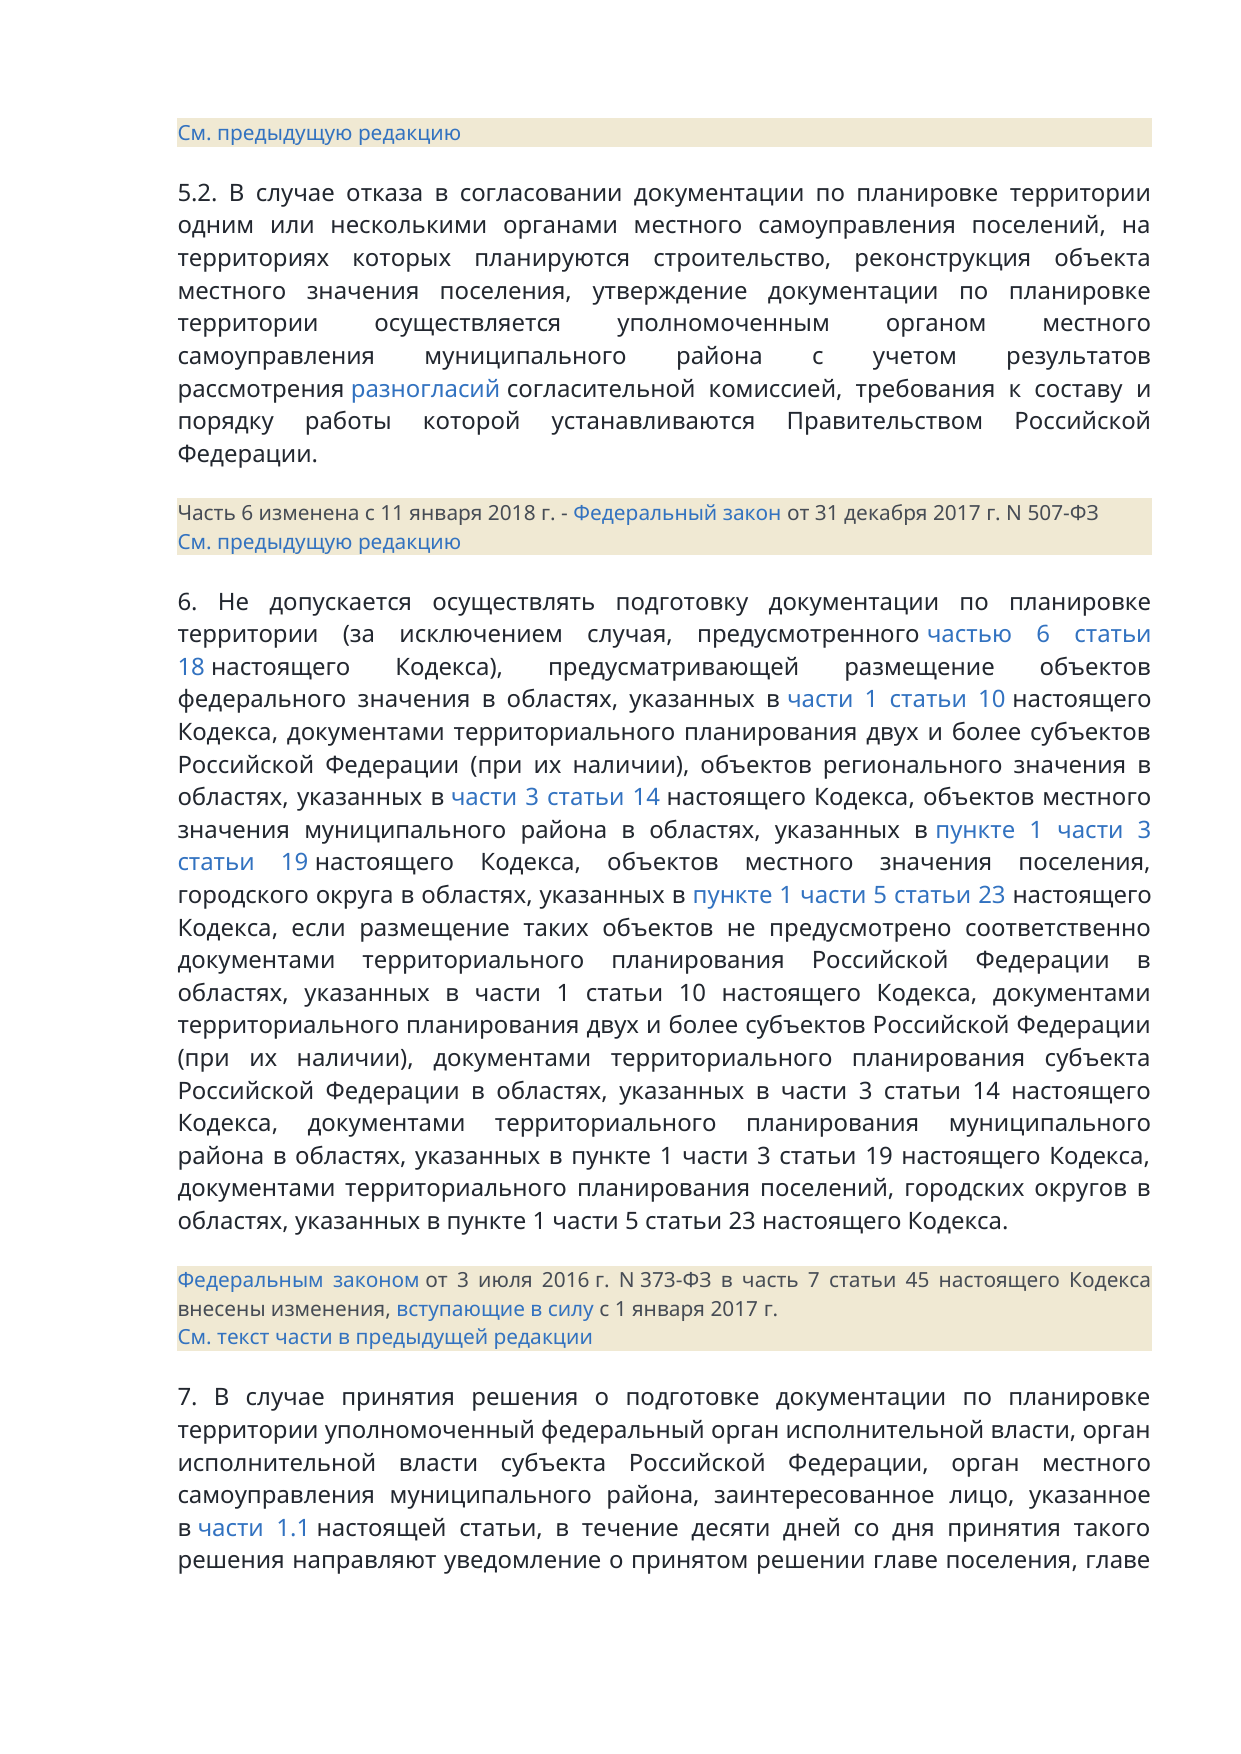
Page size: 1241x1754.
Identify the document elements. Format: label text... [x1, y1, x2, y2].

text Федеральным законом от 3 июля 2016 г. N 373-ФЗ в часть 7 статьи 45 настоящего Кодекса внесены изменения, вступающие в силу с 1 января 2017 г. [177, 1266, 1152, 1322]
text См. предыдущую редакцию [177, 118, 1152, 147]
text 5.2. В случае отказа в согласовании документации по планировке территории одним или несколькими органами местного самоуправления поселений, на территориях которых планируются строительство, реконструкция объекта местного значения поселения, утверждение документации по планировке территории осуществляется уполномоченным органом местного самоуправления муниципального района с учетом результатов рассмотрения разногласий согласительной комиссией, требования к составу и порядку работы которой устанавливаются Правительством Российской Федерации. [177, 176, 1152, 469]
text См. текст части в предыдущей редакции [177, 1322, 1152, 1351]
text Часть 6 изменена с 11 января 2018 г. - Федеральный закон от 31 декабря 2017 г. N 507-ФЗ [177, 498, 1152, 527]
text См. предыдущую редакцию [177, 527, 1152, 555]
text 6. Не допускается осуществлять подготовку документации по планировке территории (за исключением случая, предусмотренного частью 6 статьи 18 настоящего Кодекса), предусматривающей размещение объектов федерального значения в областях, указанных в части 1 статьи 10 настоящего Кодекса, документами территориального планирования двух и более субъектов Российской Федерации (при их наличии), объектов регионального значения в областях, указанных в части 3 статьи 14 настоящего Кодекса, объектов местного значения муниципального района в областях, указанных в пункте 1 части 3 статьи 19 настоящего Кодекса, объектов местного значения поселения, городского округа в областях, указанных в пункте 1 части 5 статьи 23 настоящего Кодекса, если размещение таких объектов не предусмотрено соответственно документами территориального планирования Российской Федерации в областях, указанных в части 1 статьи 10 настоящего Кодекса, документами территориального планирования двух и более субъектов Российской Федерации (при их наличии), документами территориального планирования субъекта Российской Федерации в областях, указанных в части 3 статьи 14 настоящего Кодекса, документами территориального планирования муниципального района в областях, указанных в пункте 1 части 3 статьи 19 настоящего Кодекса, документами территориального планирования поселений, городских округов в областях, указанных в пункте 1 части 5 статьи 23 настоящего Кодекса. [177, 584, 1152, 1236]
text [177, 1380, 1152, 1576]
